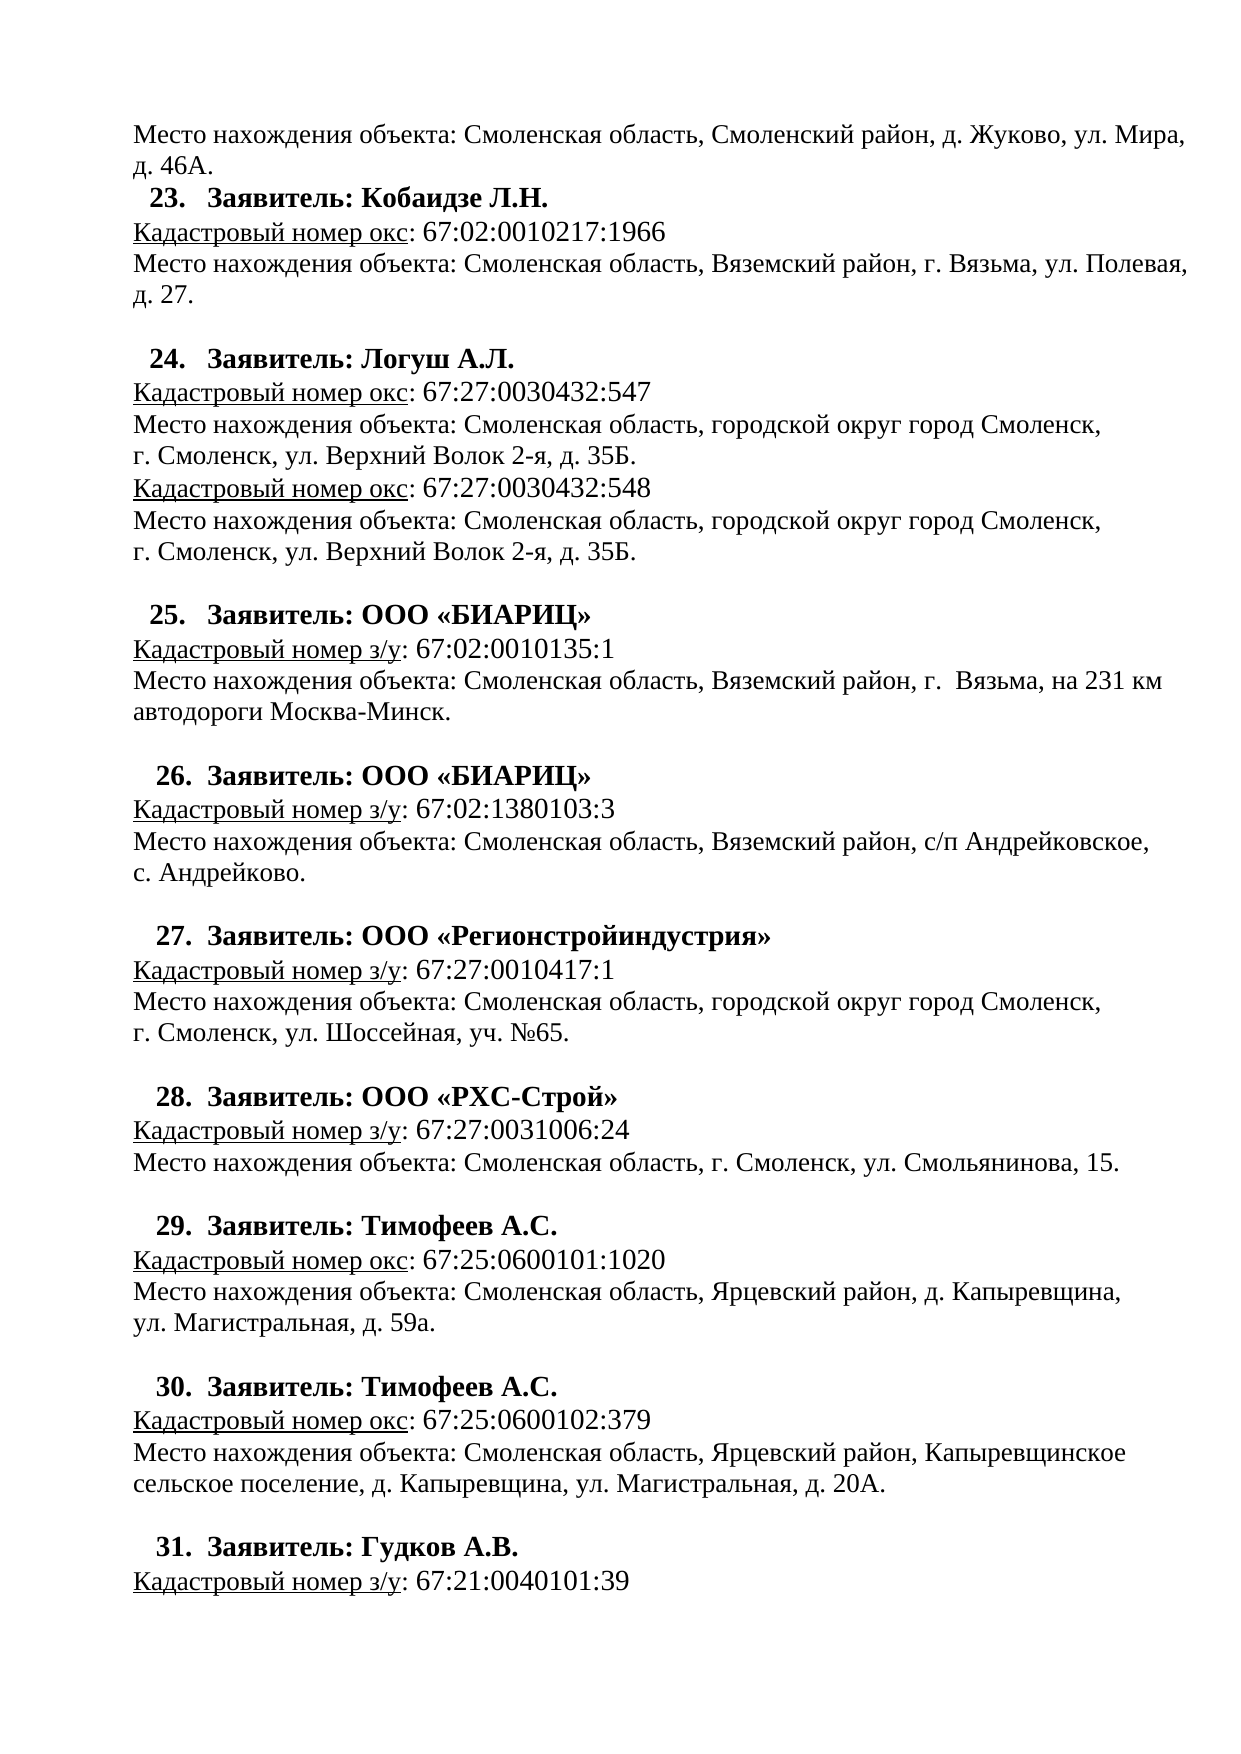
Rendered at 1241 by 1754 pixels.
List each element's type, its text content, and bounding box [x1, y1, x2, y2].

list Место нахождения объекта: Смоленская область, Ярцевский район, д. Капыревщина, ул. Магистральная, д. 59а. [133, 1275, 1196, 1338]
list Заявитель: ООО «БИАРИЦ» [149, 597, 1196, 631]
list Кадастровый номер з/у: 67:02:1380103:3 [133, 791, 1196, 825]
list Место нахождения объекта: Смоленская область, Вяземский район, г. Вязьма, ул. Полевая, д. 27. [133, 247, 1196, 310]
list Заявитель: Кобаидзе Л.Н. [149, 180, 1196, 214]
list Кадастровый номер окс: 67:27:0030432:548 [133, 470, 1196, 504]
list Кадастровый номер окс: 67:25:0600101:1020 [133, 1242, 1196, 1275]
list Место нахождения объекта: Смоленская область, г. Смоленск, ул. Смольянинова, 15. [133, 1146, 1196, 1177]
list Место нахождения объекта: Смоленская область, Смоленский район, д. Жуково, ул. Мира, д. 46А. [133, 118, 1196, 180]
list Место нахождения объекта: Смоленская область, Ярцевский район, Капыревщинское сельское поселение, д. Капыревщина, ул. Магистральная, д. 20А. [133, 1436, 1196, 1498]
list Место нахождения объекта: Смоленская область, городской округ город Смоленск, г. Смоленск, ул. Верхний Волок 2-я, д. 35Б. [133, 504, 1196, 566]
list Заявитель: Логуш А.Л. [149, 341, 1196, 374]
list Заявитель: ООО «БИАРИЦ» [149, 758, 1196, 791]
list Заявитель: Тимофеев А.С. [149, 1369, 1196, 1402]
list Место нахождения объекта: Смоленская область, городской округ город Смоленск, г. Смоленск, ул. Верхний Волок 2-я, д. 35Б. [133, 408, 1196, 470]
list Кадастровый номер з/у: 67:27:0010417:1 [133, 952, 1196, 985]
list Заявитель: Гудков А.В. [149, 1529, 1196, 1563]
list Кадастровый номер з/у: 67:21:0040101:39 [133, 1563, 1196, 1596]
list Место нахождения объекта: Смоленская область, городской округ город Смоленск, г. Смоленск, ул. Шоссейная, уч. №65. [133, 985, 1196, 1048]
list Кадастровый номер з/у: 67:27:0031006:24 [133, 1112, 1196, 1146]
list Заявитель: ООО «Регионстройиндустрия» [149, 918, 1196, 952]
list Кадастровый номер окс: 67:27:0030432:547 [133, 374, 1196, 408]
list Место нахождения объекта: Смоленская область, Вяземский район, с/п Андрейковское, с. Андрейково. [133, 825, 1196, 887]
list Заявитель: Тимофеев А.С. [149, 1208, 1196, 1242]
list Кадастровый номер окс: 67:02:0010217:1966 [133, 214, 1196, 247]
list Место нахождения объекта: Смоленская область, Вяземский район, г. Вязьма, на 231 км автодороги Москва-Минск. [133, 664, 1196, 727]
list Заявитель: ООО «РХС-Строй» [149, 1079, 1196, 1112]
list Кадастровый номер окс: 67:25:0600102:379 [133, 1402, 1196, 1436]
list Кадастровый номер з/у: 67:02:0010135:1 [133, 631, 1196, 664]
